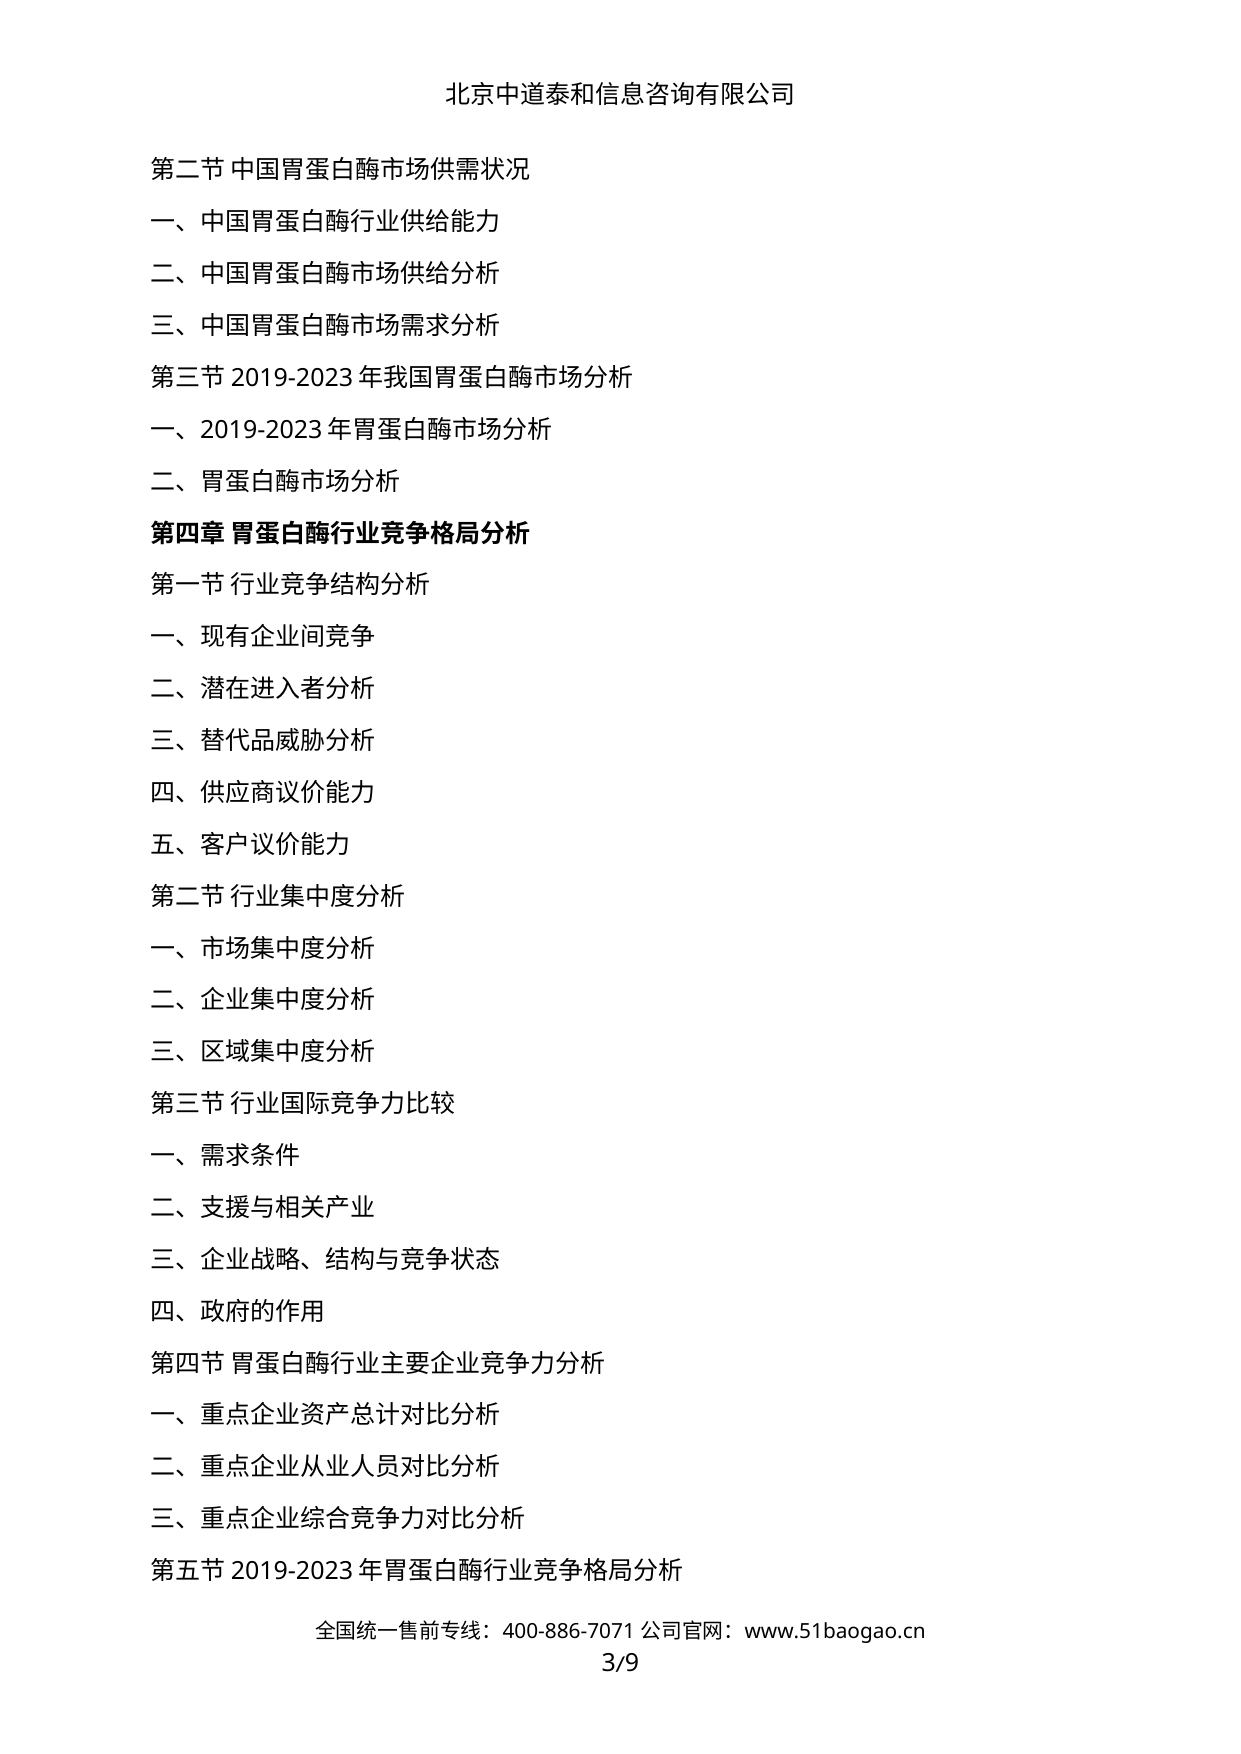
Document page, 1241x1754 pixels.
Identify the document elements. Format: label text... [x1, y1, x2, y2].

text 二、潜在进入者分析 [150, 669, 1090, 705]
text 一、重点企业资产总计对比分析 [150, 1395, 1090, 1431]
text 第一节 行业竞争结构分析 [150, 565, 1090, 601]
text 三、重点企业综合竞争力对比分析 [150, 1499, 1090, 1535]
text 第三节 2019-2023年我国胃蛋白酶市场分析 [150, 357, 1090, 394]
text 五、客户议价能力 [150, 824, 1090, 861]
text 三、企业战略、结构与竞争状态 [150, 1239, 1090, 1276]
text 二、中国胃蛋白酶市场供给分析 [150, 254, 1090, 290]
text 四、政府的作用 [150, 1291, 1090, 1327]
text 第三节 行业国际竞争力比较 [150, 1084, 1090, 1120]
text 第四章 胃蛋白酶行业竞争格局分析 [150, 513, 1090, 549]
text 第二节 行业集中度分析 [150, 876, 1090, 912]
text 一、2019-2023年胃蛋白酶市场分析 [150, 409, 1090, 446]
text 第四节 胃蛋白酶行业主要企业竞争力分析 [150, 1343, 1090, 1379]
text 三、替代品威胁分析 [150, 721, 1090, 757]
text 二、企业集中度分析 [150, 980, 1090, 1016]
text 二、胃蛋白酶市场分析 [150, 461, 1090, 497]
text 三、区域集中度分析 [150, 1032, 1090, 1068]
text 四、供应商议价能力 [150, 772, 1090, 809]
text 一、需求条件 [150, 1136, 1090, 1172]
text 一、市场集中度分析 [150, 928, 1090, 964]
text 二、重点企业从业人员对比分析 [150, 1447, 1090, 1483]
text 第五节 2019-2023年胃蛋白酶行业竞争格局分析 [150, 1551, 1090, 1587]
text 一、中国胃蛋白酶行业供给能力 [150, 202, 1090, 238]
text 第二节 中国胃蛋白酶市场供需状况 [150, 150, 1090, 186]
text 三、中国胃蛋白酶市场需求分析 [150, 306, 1090, 342]
text 一、现有企业间竞争 [150, 617, 1090, 653]
text 二、支援与相关产业 [150, 1187, 1090, 1224]
